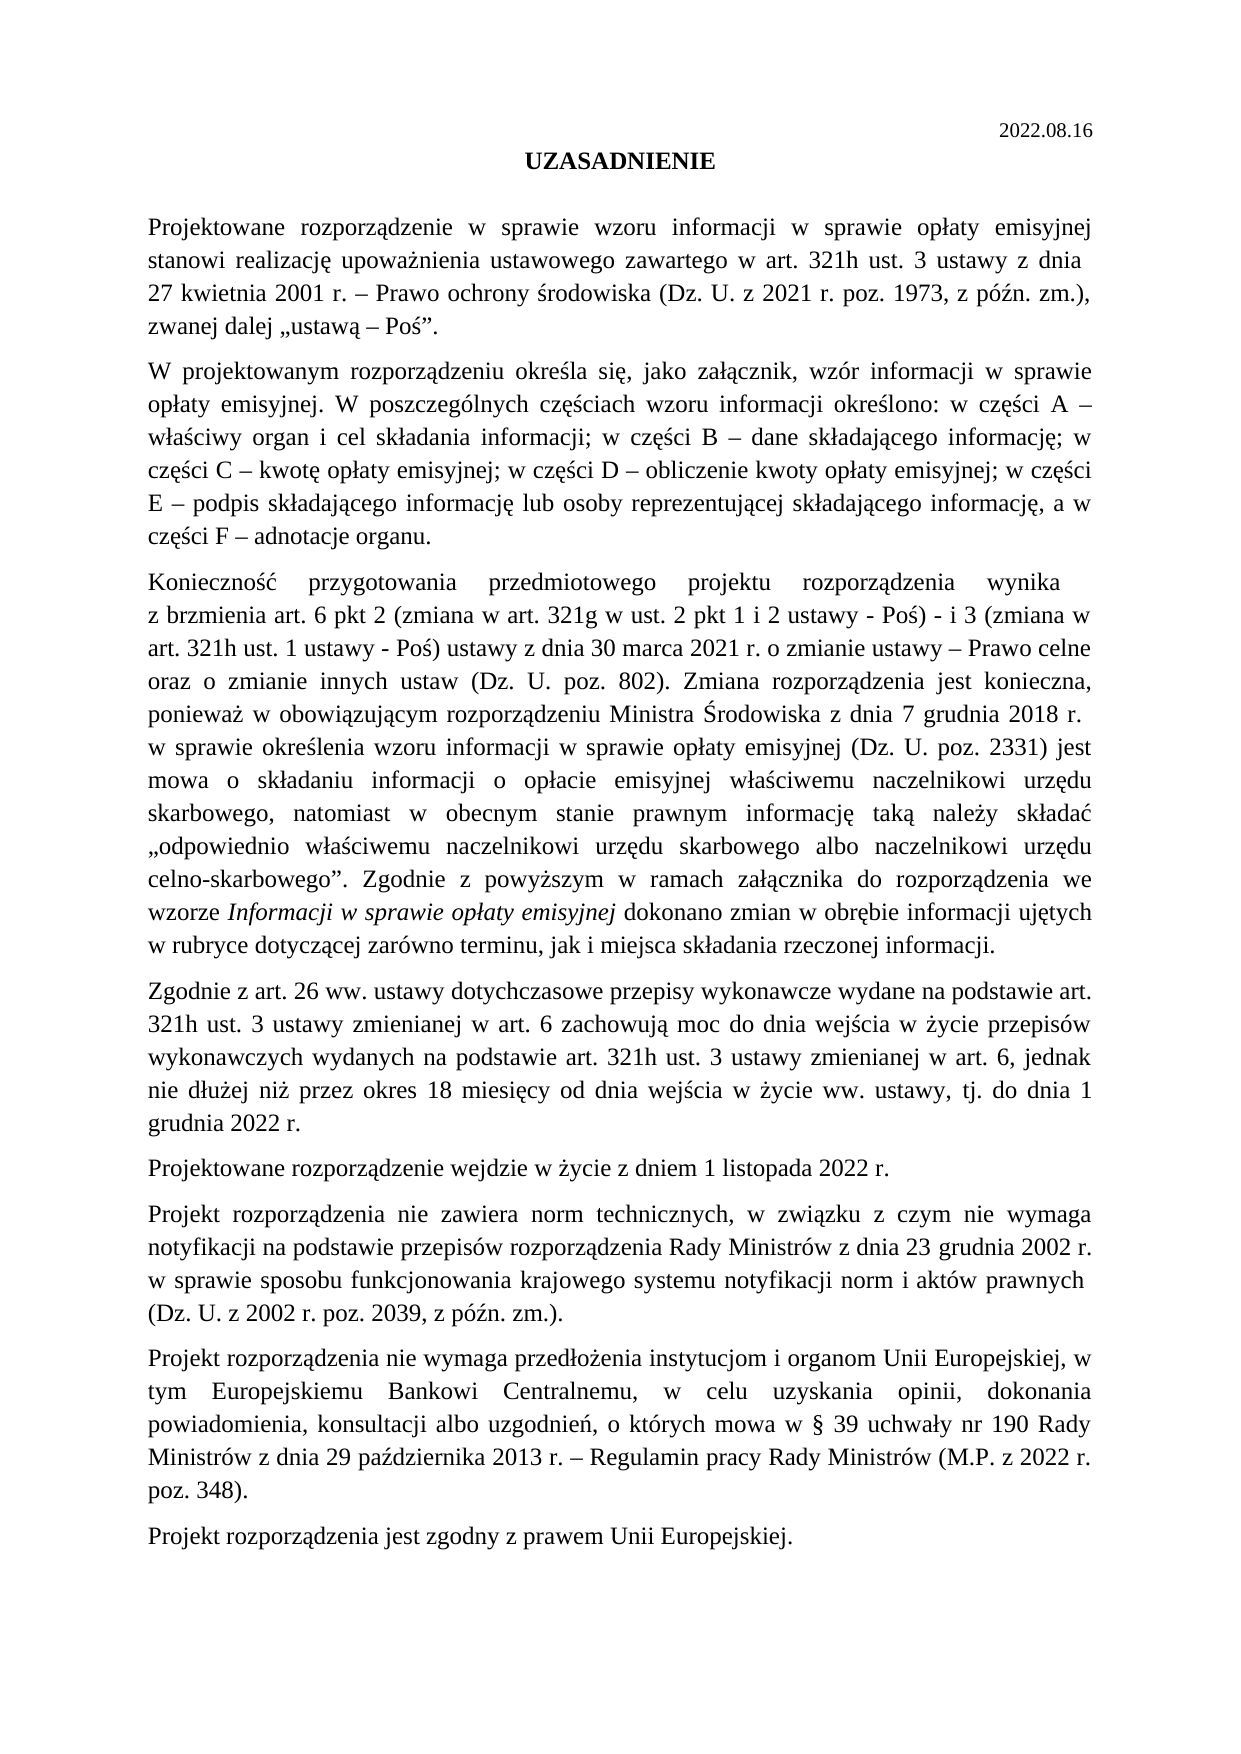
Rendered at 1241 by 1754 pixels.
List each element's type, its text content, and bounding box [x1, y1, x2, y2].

text Projektowane rozporządzenie wejdzie w życie z dniem 1 listopada 2022 r. [148, 1153, 1092, 1182]
text Konieczność przygotowania przedmiotowego projektu rozporządzenia wynika z brzmienia art. 6 pkt 2 (zmiana w art. 321g w ust. 2 pkt 1 i 2 ustawy - Poś) - i 3 (zmiana w art. 321h ust. 1 ustawy - Poś) ustawy z dnia 30 marca 2021 r. o zmianie ustawy – Prawo celne oraz o zmianie innych ustaw (Dz. U. poz. 802). Zmiana rozporządzenia jest konieczna, ponieważ w obowiązującym rozporządzeniu Ministra Środowiska z dnia 7 grudnia 2018 r. w sprawie określenia wzoru informacji w sprawie opłaty emisyjnej (Dz. U. poz. 2331) jest mowa o składaniu informacji o opłacie emisyjnej właściwemu naczelnikowi urzędu skarbowego, natomiast w obecnym stanie prawnym informację taką należy składać „odpowiednio właściwemu naczelnikowi urzędu skarbowego albo naczelnikowi urzędu celno-skarbowego”. Zgodnie z powyższym w ramach załącznika do rozporządzenia we wzorze Informacji w sprawie opłaty emisyjnej dokonano zmian w obrębie informacji ujętych w rubryce dotyczącej zarówno terminu, jak i miejsca składania rzeczonej informacji. [148, 567, 1092, 959]
text Projekt rozporządzenia nie zawiera norm technicznych, w związku z czym nie wymaga notyfikacji na podstawie przepisów rozporządzenia Rady Ministrów z dnia 23 grudnia 2002 r. w sprawie sposobu funkcjonowania krajowego systemu notyfikacji norm i aktów prawnych (Dz. U. z 2002 r. poz. 2039, z późn. zm.). [148, 1199, 1092, 1327]
text UZASADNIENIE [148, 146, 1092, 174]
text Zgodnie z art. 26 ww. ustawy dotychczasowe przepisy wykonawcze wydane na podstawie art. 321h ust. 3 ustawy zmienianej w art. 6 zachowują moc do dnia wejścia w życie przepisów wykonawczych wydanych na podstawie art. 321h ust. 3 ustawy zmienianej w art. 6, jednak nie dłużej niż przez okres 18 miesięcy od dnia wejścia w życie ww. ustawy, tj. do dnia 1 grudnia 2022 r. [148, 976, 1092, 1137]
text 2022.08.16 [148, 118, 1092, 142]
text Projekt rozporządzenia nie wymaga przedłożenia instytucjom i organom Unii Europejskiej, w tym Europejskiemu Bankowi Centralnemu, w celu uzyskania opinii, dokonania powiadomienia, konsultacji albo uzgodnień, o których mowa w § 39 uchwały nr 190 Rady Ministrów z dnia 29 października 2013 r. – Regulamin pracy Rady Ministrów (M.P. z 2022 r. poz. 348). [148, 1343, 1092, 1504]
text Projektowane rozporządzenie w sprawie wzoru informacji w sprawie opłaty emisyjnej stanowi realizację upoważnienia ustawowego zawartego w art. 321h ust. 3 ustawy z dnia 27 kwietnia 2001 r. – Prawo ochrony środowiska (Dz. U. z 2021 r. poz. 1973, z późn. zm.), zwanej dalej „ustawą – Poś”. [148, 212, 1092, 339]
text Projekt rozporządzenia jest zgodny z prawem Unii Europejskiej. [148, 1521, 1092, 1550]
text W projektowanym rozporządzeniu określa się, jako załącznik, wzór informacji w sprawie opłaty emisyjnej. W poszczególnych częściach wzoru informacji określono: w części A – właściwy organ i cel składania informacji; w części B – dane składającego informację; w części C – kwotę opłaty emisyjnej; w części D – obliczenie kwoty opłaty emisyjnej; w części E – podpis składającego informację lub osoby reprezentującej składającego informację, a w części F – adnotacje organu. [148, 356, 1092, 550]
